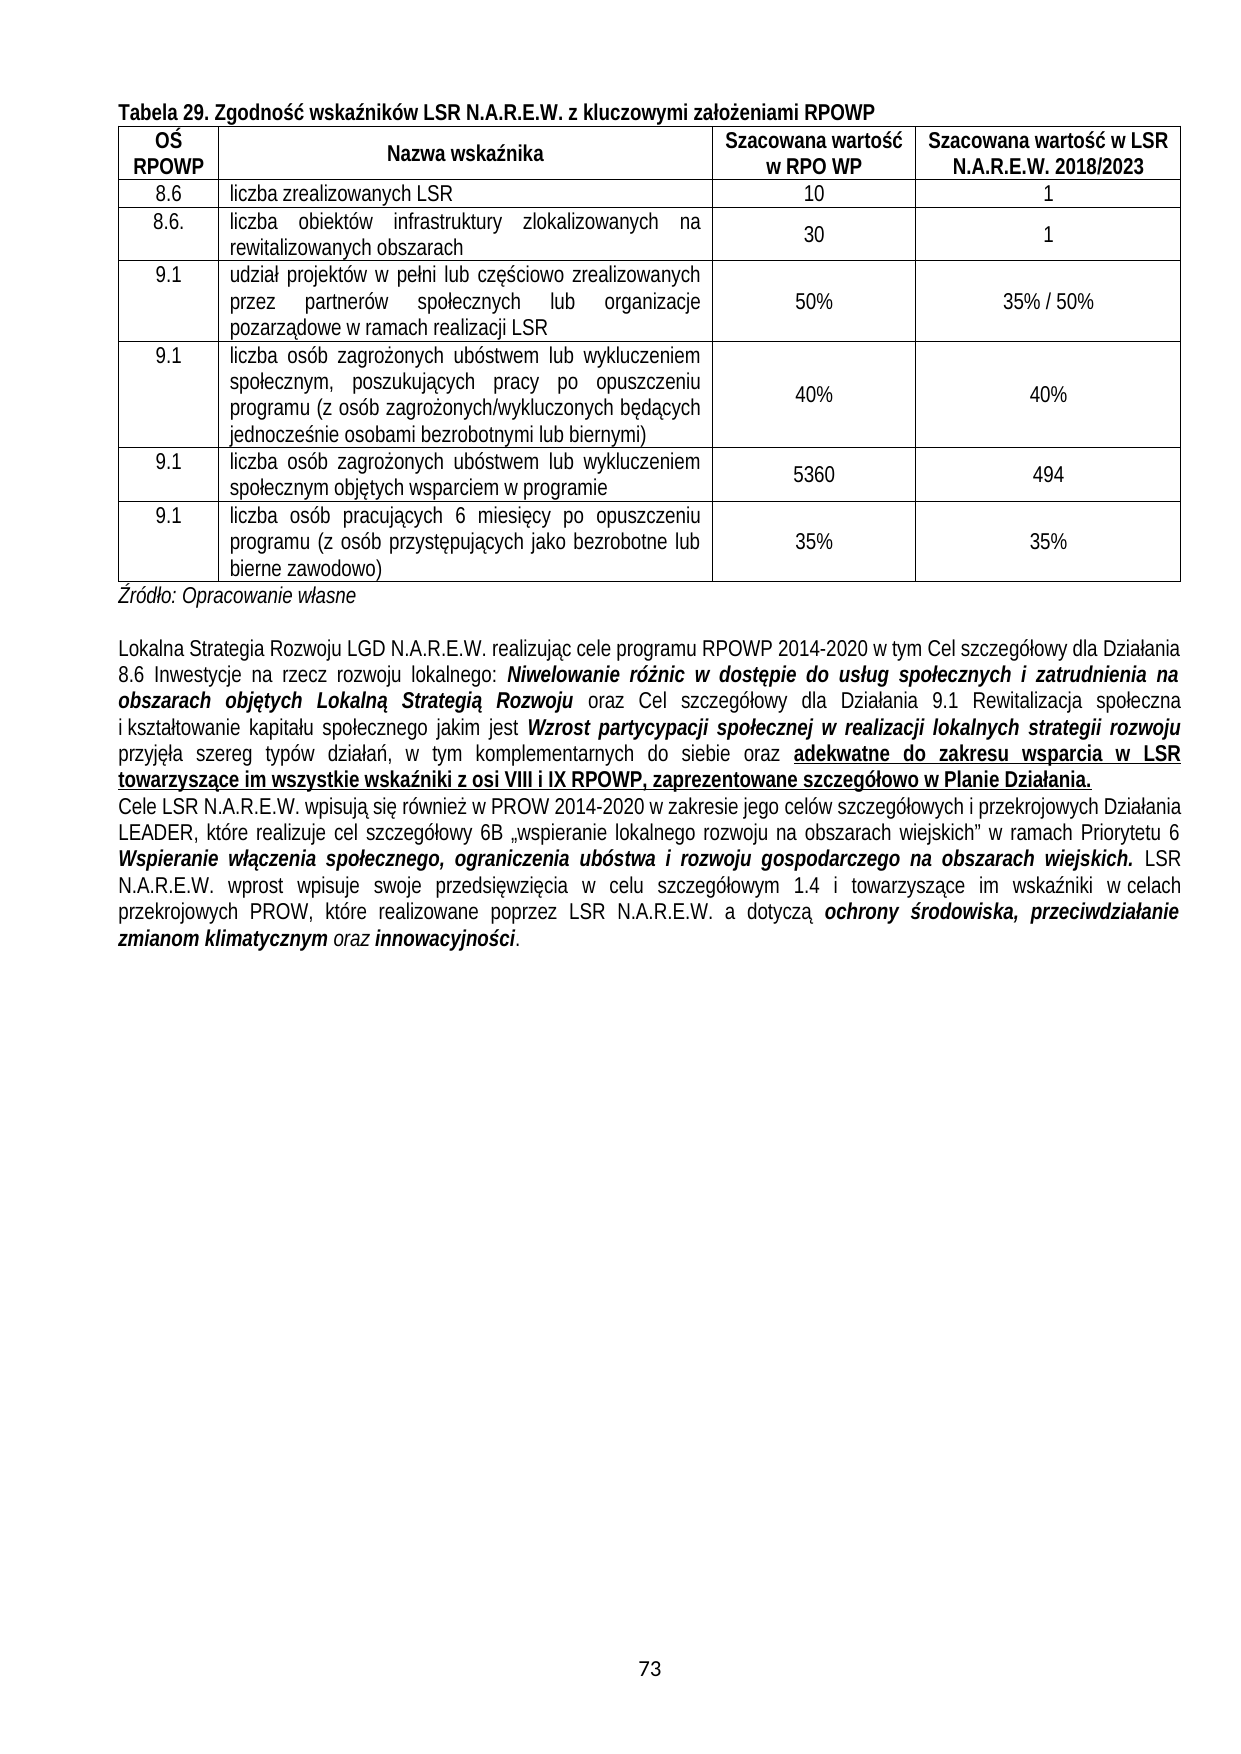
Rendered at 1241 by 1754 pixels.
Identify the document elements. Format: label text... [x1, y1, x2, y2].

text Źródło: Opracowanie własne [118, 582, 1181, 608]
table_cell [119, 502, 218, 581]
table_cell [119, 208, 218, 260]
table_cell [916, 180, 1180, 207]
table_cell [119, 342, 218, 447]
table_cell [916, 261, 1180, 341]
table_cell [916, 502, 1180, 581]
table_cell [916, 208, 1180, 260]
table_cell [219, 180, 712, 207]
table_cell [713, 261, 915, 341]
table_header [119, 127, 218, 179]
text Cele LSR N.A.R.E.W. wpisują się również w PROW 2014-2020 w zakresie jego celów szczegółowych i przekrojowych Działania LEADER, które realizuje cel szczegółowy 6B „wspieranie lokalnego rozwoju na obszarach wiejskich” w ramach Priorytetu 6 Wspieranie włączenia społecznego, ograniczenia ubóstwa i rozwoju gospodarczego na obszarach wiejskich. LSR N.A.R.E.W. wprost wpisuje swoje przedsięwzięcia w celu szczegółowym 1.4 i towarzyszące im wskaźniki w celach przekrojowych PROW, które realizowane poprzez LSR N.A.R.E.W. a dotyczą ochrony środowiska, przeciwdziałanie zmianom klimatycznym oraz innowacyjności. [118, 793, 1181, 951]
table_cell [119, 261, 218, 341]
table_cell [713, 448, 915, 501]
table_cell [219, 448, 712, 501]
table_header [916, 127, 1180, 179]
text Lokalna Strategia Rozwoju LGD N.A.R.E.W. realizując cele programu RPOWP 2014-2020 w tym Cel szczegółowy dla Działania 8.6 Inwestycje na rzecz rozwoju lokalnego: Niwelowanie różnic w dostępie do usług społecznych i zatrudnienia na obszarach objętych Lokalną Strategią Rozwoju oraz Cel szczegółowy dla Działania 9.1 Rewitalizacja społeczna i kształtowanie kapitału społecznego jakim jest Wzrost partycypacji społecznej w realizacji lokalnych strategii rozwoju przyjęła szereg typów działań, w tym komplementarnych do siebie oraz adekwatne do zakresu wsparcia w LSR towarzyszące im wszystkie wskaźniki z osi VIII i IX RPOWP, zaprezentowane szczegółowo w Planie Działania. [118, 634, 1181, 793]
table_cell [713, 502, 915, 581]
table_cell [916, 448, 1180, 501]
text Tabela 29. Zgodność wskaźników LSR N.A.R.E.W. z kluczowymi założeniami RPOWP [118, 99, 1181, 126]
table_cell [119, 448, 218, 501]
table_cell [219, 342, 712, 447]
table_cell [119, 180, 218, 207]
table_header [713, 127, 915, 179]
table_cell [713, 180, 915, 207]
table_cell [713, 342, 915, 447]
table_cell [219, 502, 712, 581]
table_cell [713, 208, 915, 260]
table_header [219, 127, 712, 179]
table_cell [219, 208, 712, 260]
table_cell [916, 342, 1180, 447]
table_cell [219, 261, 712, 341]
